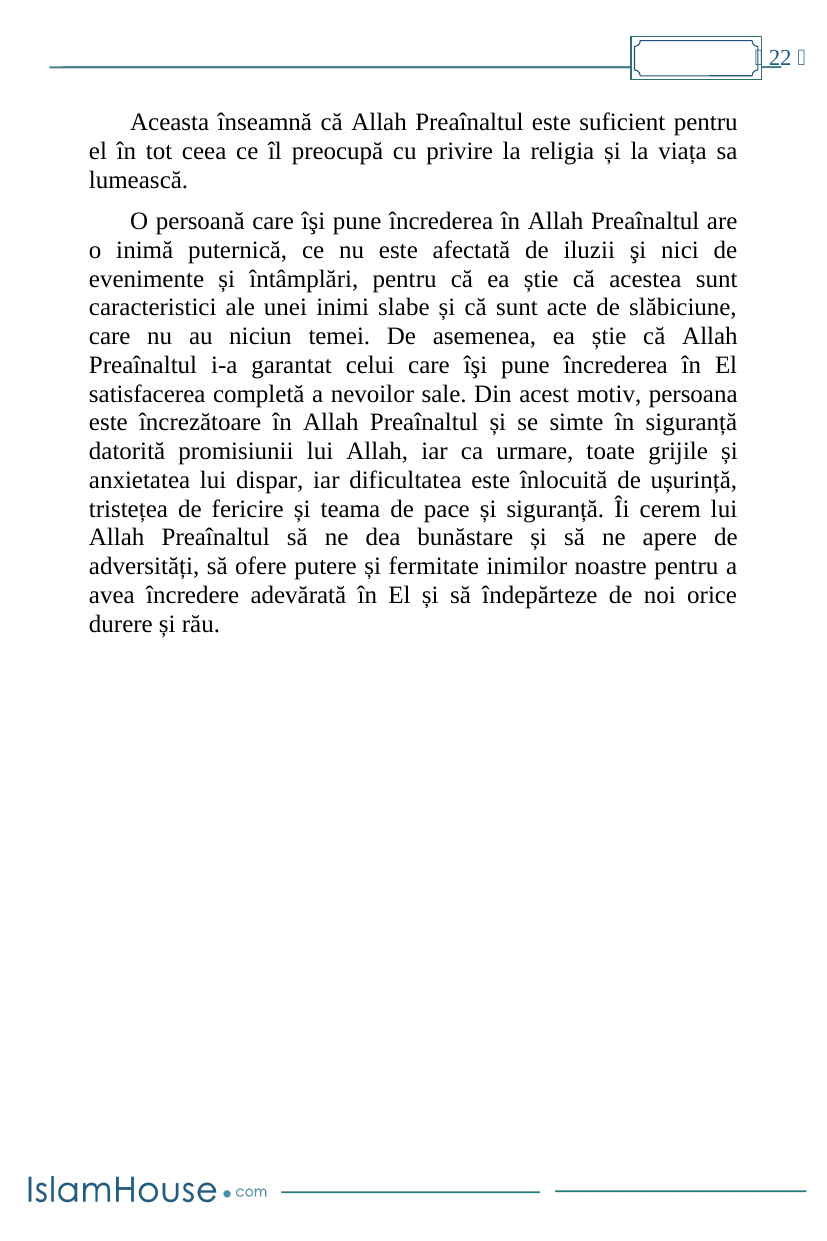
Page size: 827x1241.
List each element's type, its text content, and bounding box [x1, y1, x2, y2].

text Aceasta înseamnă că Allah Preaînaltul este suficient pentru el în tot ceea ce îl preocupă cu privire la religia și la viața sa lumească. [89, 107, 738, 194]
picture [548, 1170, 807, 1208]
picture [20, 1171, 541, 1209]
text O persoană care îşi pune încrederea în Allah Preaînaltul are o inimă puternică, ce nu este afectată de iluzii şi nici de evenimente și întâmplări, pentru că ea știe că acestea sunt caracteristici ale unei inimi slabe și că sunt acte de slăbiciune, care nu au niciun temei. De asemenea, ea știe că Allah Preaînaltul i-a garantat celui care îşi pune încrederea în El satisfacerea completă a nevoilor sale. Din acest motiv, persoana este încrezătoare în Allah Preaînaltul și se simte în siguranță datorită promisiunii lui Allah, iar ca urmare, toate grijile și anxietatea lui dispar, iar dificultatea este înlocuită de ușurință, tristețea de fericire și teama de pace și siguranță. Îi cerem lui Allah Preaînaltul să ne dea bunăstare și să ne apere de adversități, să ofere putere și fermitate inimilor noastre pentru a avea încredere adevărată în El și să îndepărteze de noi orice durere și rău. [89, 206, 738, 637]
